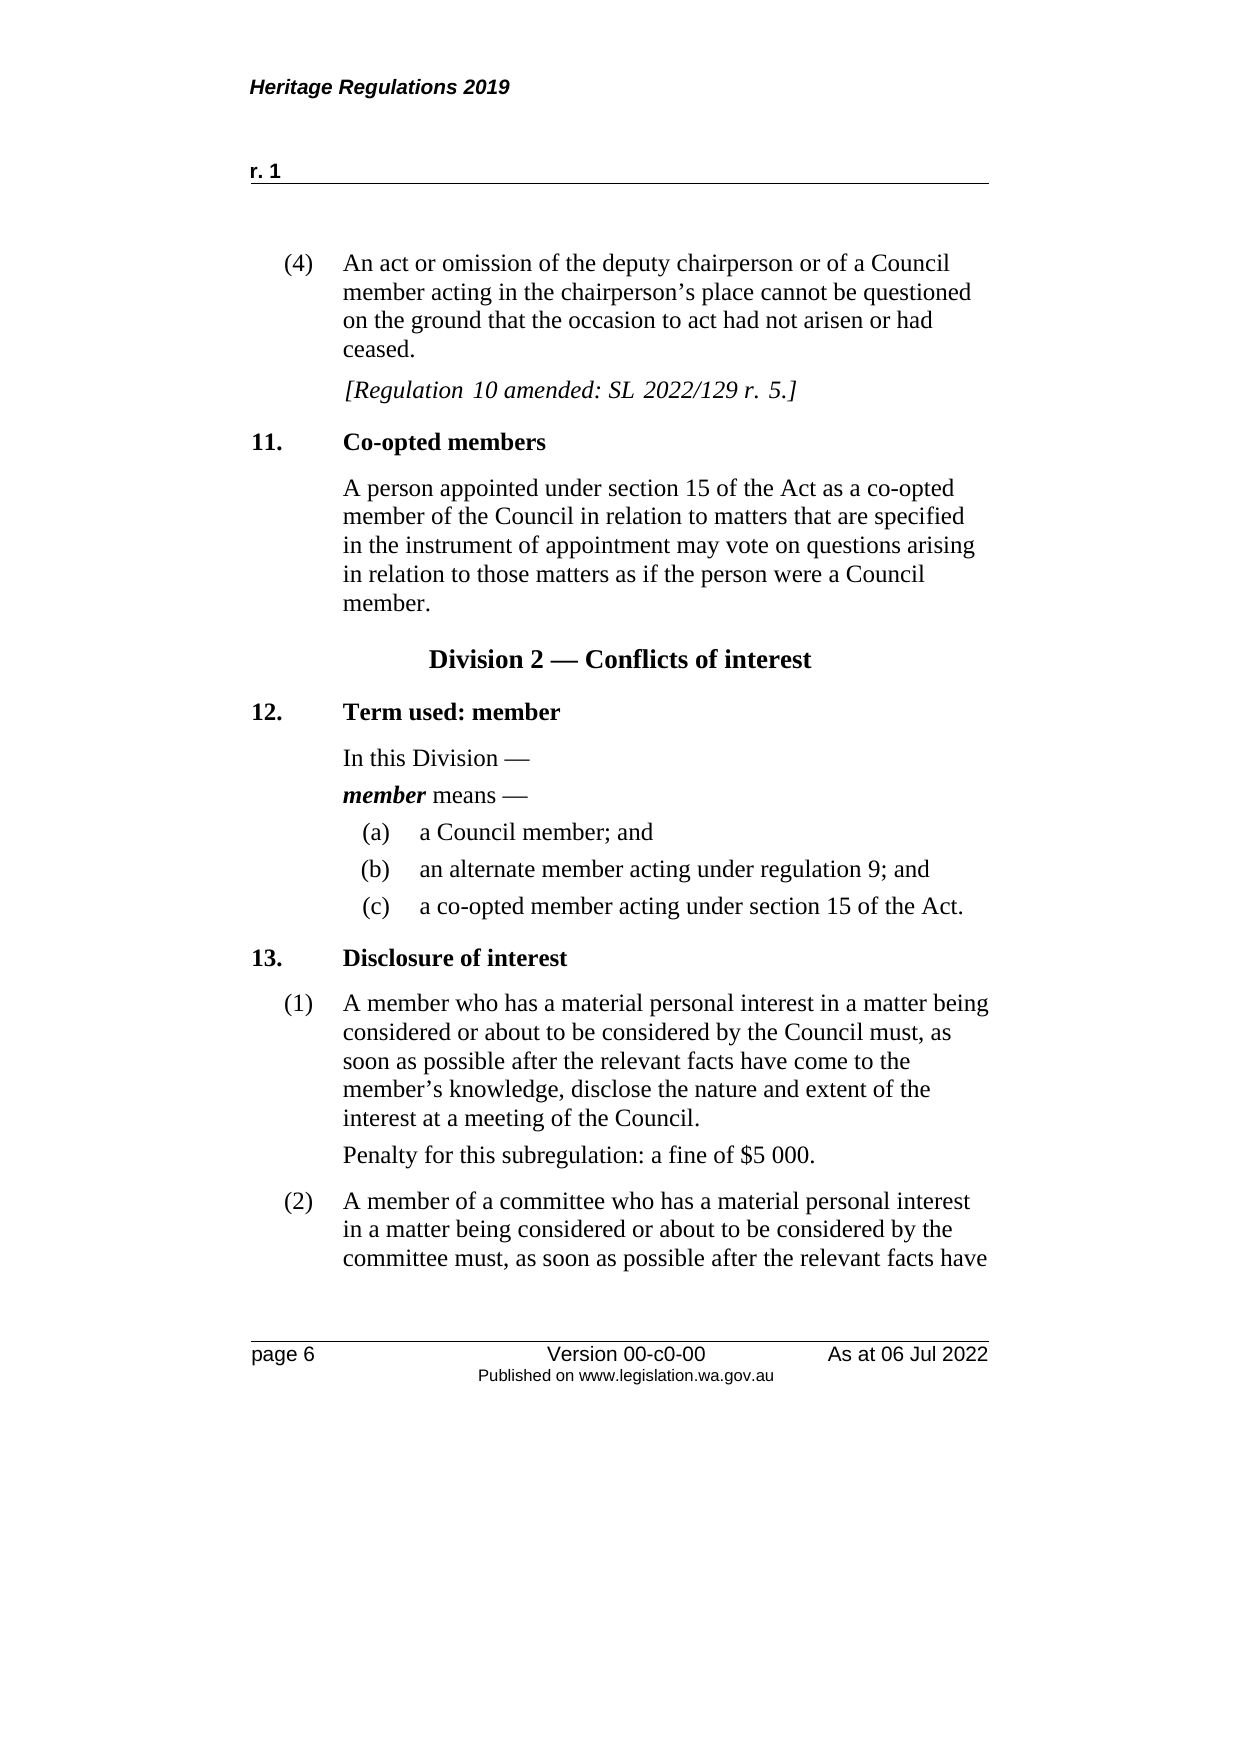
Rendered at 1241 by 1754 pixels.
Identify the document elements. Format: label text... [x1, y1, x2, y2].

text (4) An act or omission of the deputy chairperson or of a Council member acting in the chairperson’s place cannot be questioned on the ground that the occasion to act had not arisen or had ceased. [251, 248, 989, 363]
subtitle 11. Co-opted members [251, 427, 989, 456]
text Penalty for this subregulation: a fine of $5 000. [251, 1140, 989, 1169]
text (a) a Council member; and [251, 817, 989, 846]
text (1) A member who has a material personal interest in a matter being considered or about to be considered by the Council must, as soon as possible after the relevant facts have come to the member’s knowledge, disclose the nature and extent of the interest at a meeting of the Council. [251, 988, 989, 1132]
subtitle 12. Term used: member [251, 697, 989, 726]
text (b) an alternate member acting under regulation 9; and [251, 854, 989, 883]
text A person appointed under section 15 of the Act as a co-opted member of the Council in relation to matters that are specified in the instrument of appointment may vote on questions arising in relation to those matters as if the person were a Council member. [251, 473, 989, 616]
text member means — [251, 780, 989, 809]
text [Regulation 10 amended: SL 2022/129 r. 5.] [251, 376, 989, 404]
text In this Division — [251, 743, 989, 772]
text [251, 1186, 989, 1272]
text (c) a co-opted member acting under section 15 of the Act. [251, 891, 989, 920]
subtitle 13. Disclosure of interest [251, 943, 989, 972]
subtitle Division 2 — Conflicts of interest [251, 643, 989, 674]
